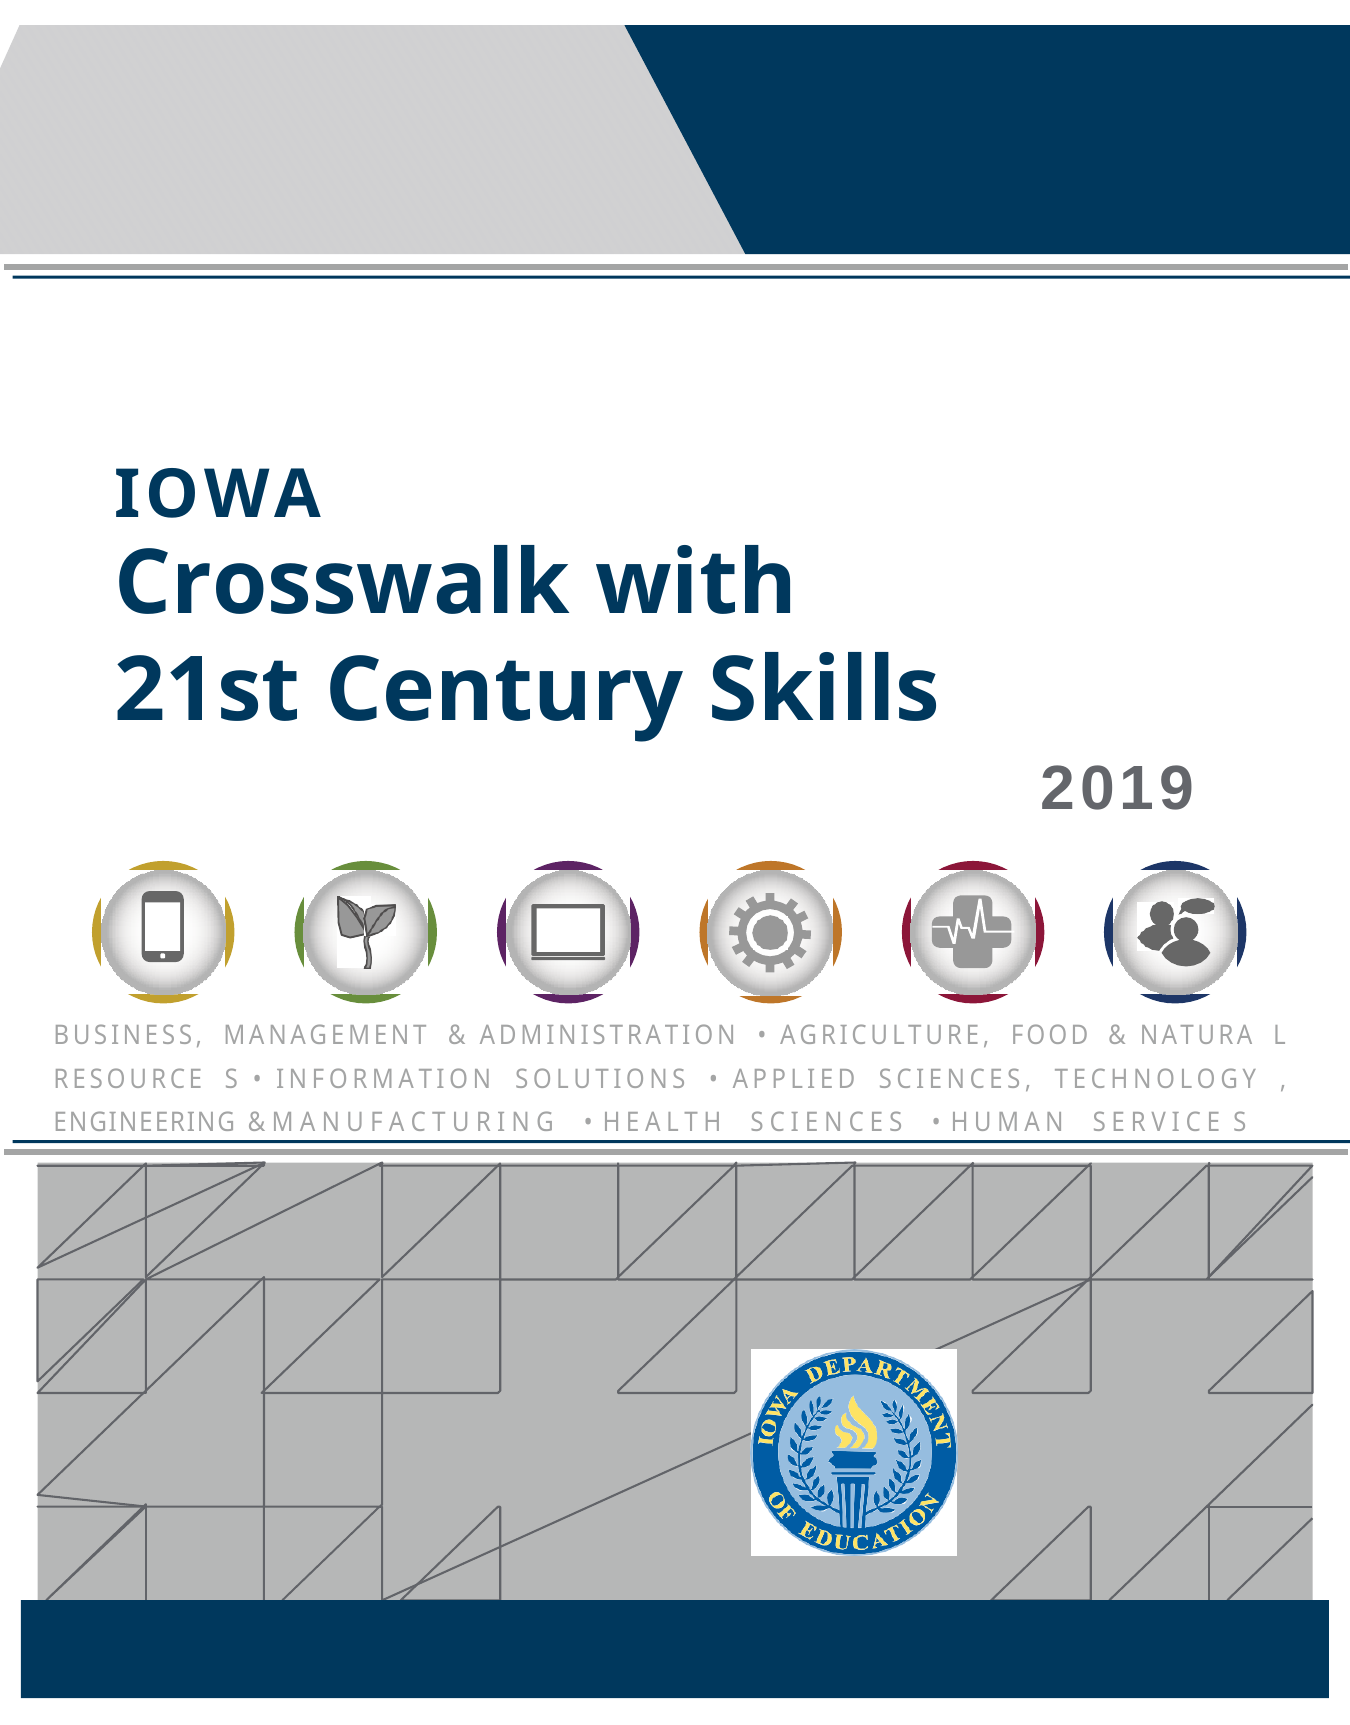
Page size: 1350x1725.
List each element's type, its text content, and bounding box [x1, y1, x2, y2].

picture [750, 1349, 958, 1556]
picture [0, 24, 1350, 66]
title Crosswalk with [114, 533, 1298, 634]
text BUSINESS, MANAGEMENT & ADMINISTRATION • AGRICULTURE, FOOD & NATURA L RESOURCE S • INFORMATION SOLUTIONS • APPLIED SCIENCES, TECHNOLOGY , ENGINEERING &MANUFACTURING • HEALTH SCIENCES • HUMAN SERVICE S [53, 869, 1286, 1139]
title 21st Century Skills [114, 634, 1298, 742]
text IOWA [114, 458, 1298, 533]
text 2019 [42, 751, 1194, 823]
